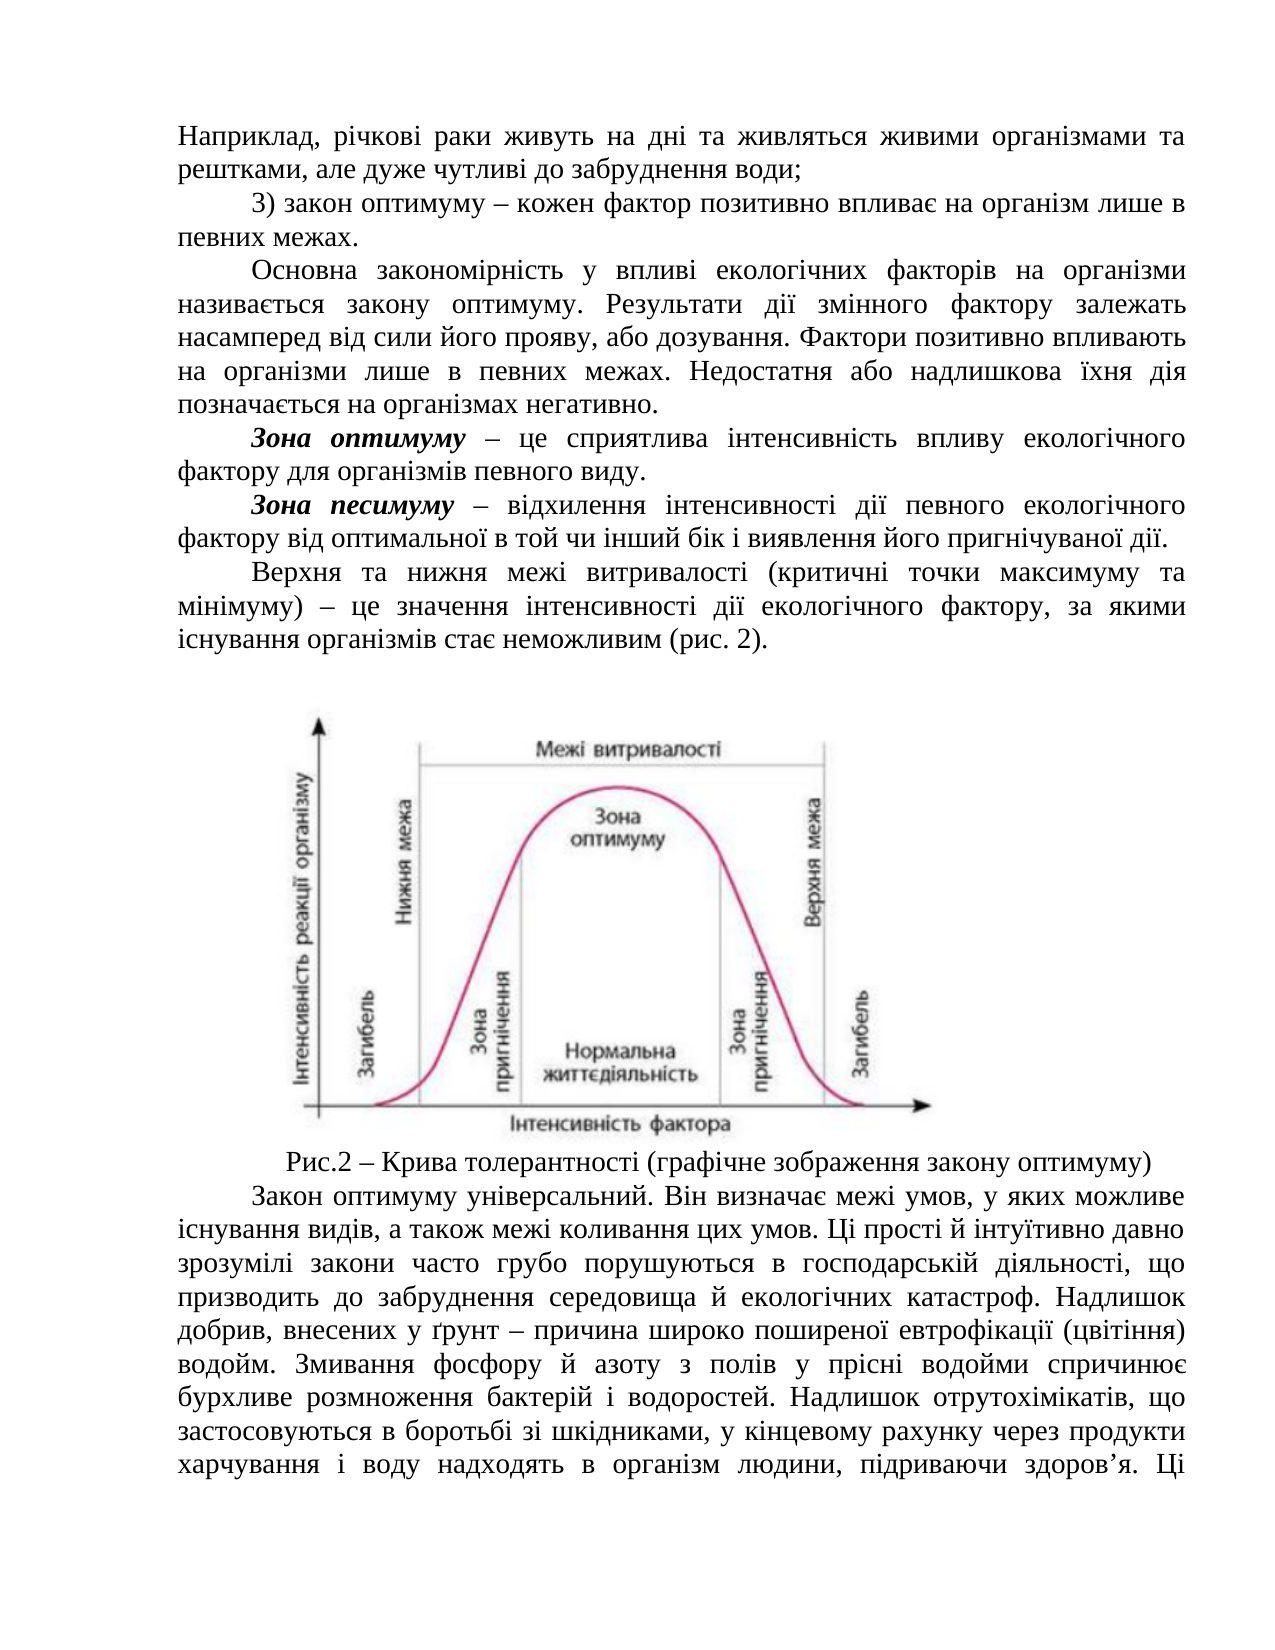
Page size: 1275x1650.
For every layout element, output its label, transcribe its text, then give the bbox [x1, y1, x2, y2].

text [177, 118, 1186, 185]
text Рис.2 – Крива толерантності (графічне зображення закону оптимуму) [177, 1144, 1186, 1178]
text 3) закон оптимуму – кожен фактор позитивно впливає на організм лише в певних межах. [177, 185, 1186, 252]
text Зона оптимуму – це сприятлива інтенсивність впливу екологічного фактору для організмів певного виду. [177, 420, 1186, 487]
picture [251, 688, 963, 1145]
text Верхня та нижня межі витривалості (критичні точки максимуму та мінімуму) – це значення інтенсивності дії екологічного фактору, за якими існування організмів стає неможливим (рис. 2). [177, 554, 1186, 655]
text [177, 1178, 1186, 1480]
text Зона песимуму – відхилення інтенсивності дії певного екологічного фактору від оптимальної в той чи інший бік і виявлення його пригнічуваної дії. [177, 487, 1186, 554]
text Основна закономірність у впливі екологічних факторів на організми називається закону оптимуму. Результати дії змінного фактору залежать насамперед від сили його прояву, або дозування. Фактори позитивно впливають на організми лише в певних межах. Недостатня або надлишкова їхня дія позначається на організмах негативно. [177, 252, 1186, 420]
